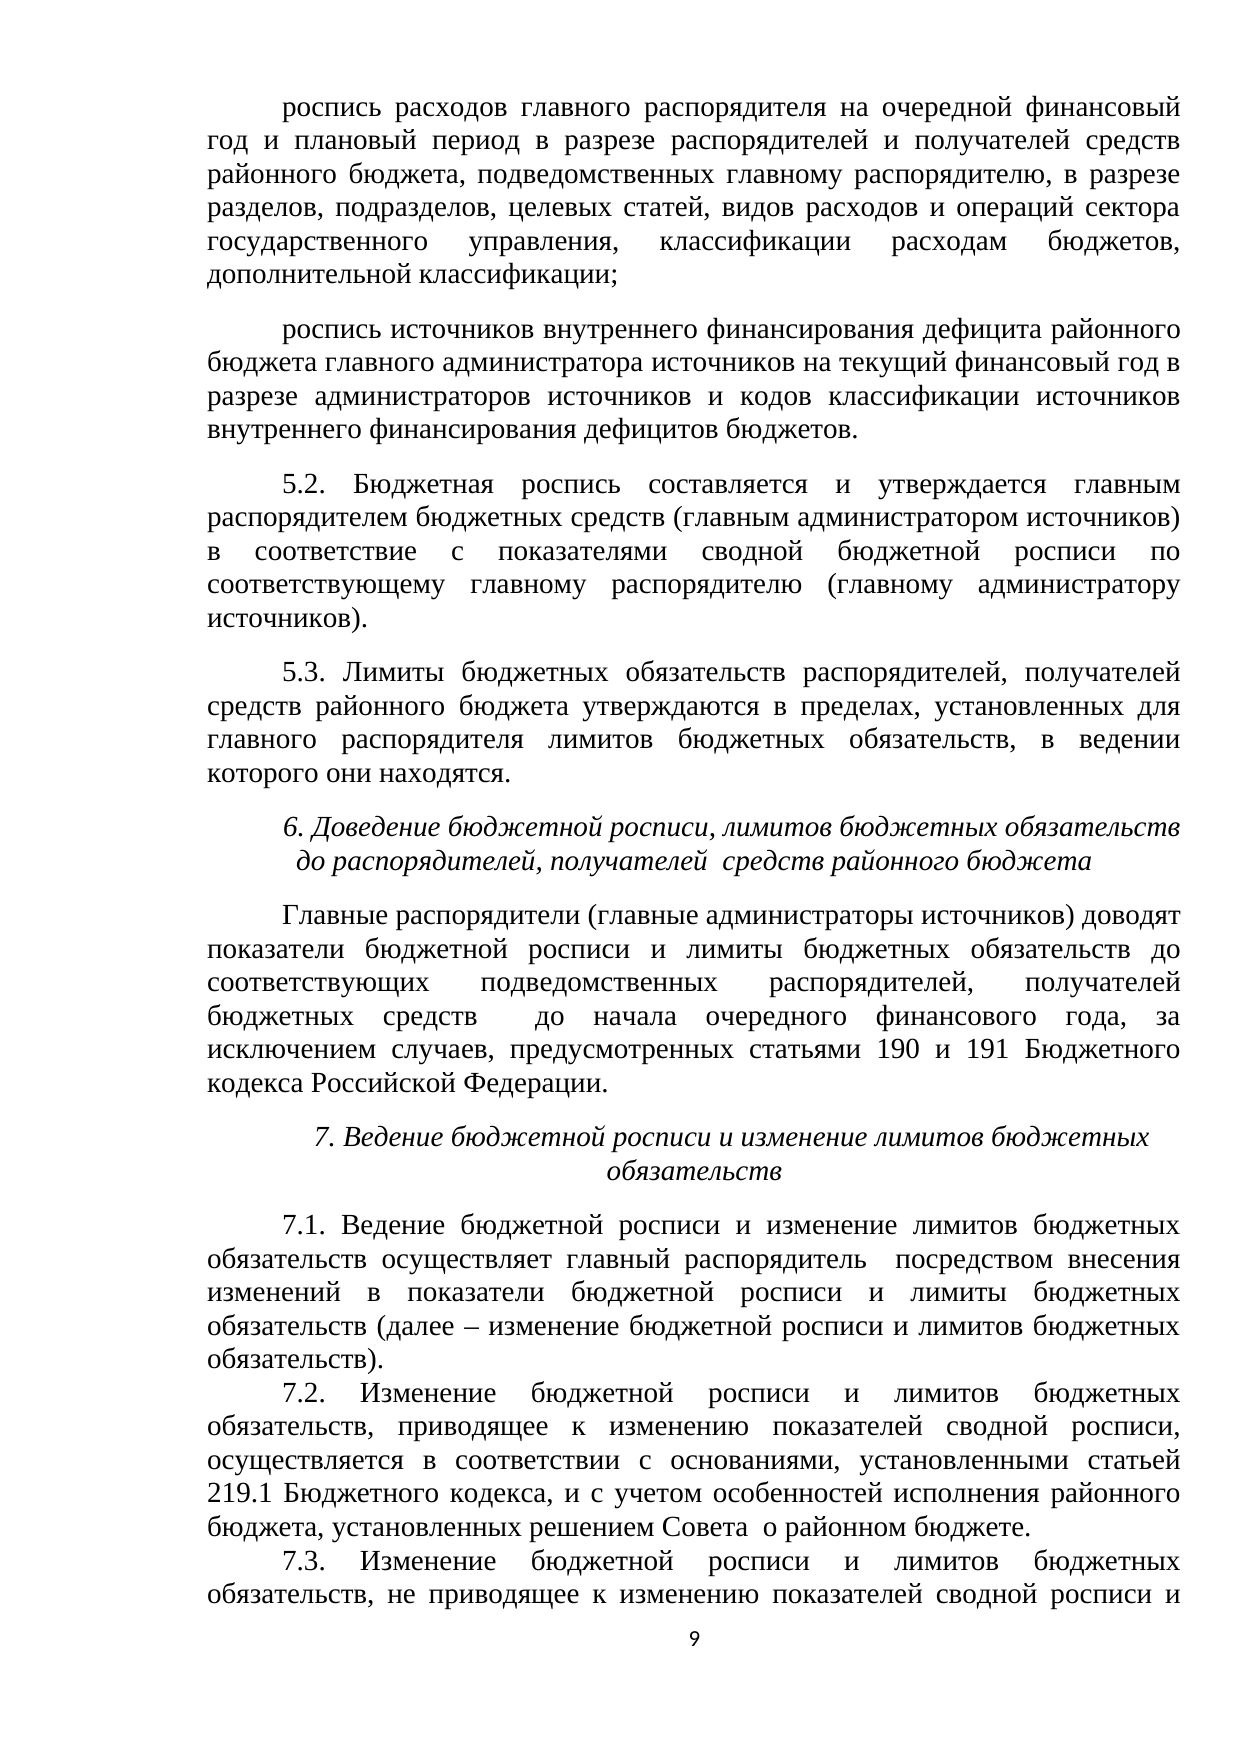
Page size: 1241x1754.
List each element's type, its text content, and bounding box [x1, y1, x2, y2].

text 5.3. Лимиты бюджетных обязательств распорядителей, получателей средств районного бюджета утверждаются в пределах, установленных для главного распорядителя лимитов бюджетных обязательств, в ведении которого они находятся. [207, 654, 1181, 788]
text 7. Ведение бюджетной росписи и изменение лимитов бюджетных обязательств [207, 1119, 1181, 1186]
text роспись источников внутреннего финансирования дефицита районного бюджета главного администратора источников на текущий финансовый год в разрезе администраторов источников и кодов классификации источников внутреннего финансирования дефицитов бюджетов. [207, 311, 1181, 445]
text Главные распорядители (главные администраторы источников) доводят показатели бюджетной росписи и лимиты бюджетных обязательств до соответствующих подведомственных распорядителей, получателей бюджетных средств до начала очередного финансового года, за исключением случаев, предусмотренных статьями 190 и 191 Бюджетного кодекса Российской Федерации. [207, 897, 1181, 1098]
text 7.1. Ведение бюджетной росписи и изменение лимитов бюджетных обязательств осуществляет главный распорядитель посредством внесения изменений в показатели бюджетной росписи и лимиты бюджетных обязательств (далее – изменение бюджетной росписи и лимитов бюджетных обязательств). [207, 1207, 1181, 1375]
text 6. Доведение бюджетной росписи, лимитов бюджетных обязательств до распорядителей, получателей средств районного бюджета [207, 809, 1181, 876]
text роспись расходов главного распорядителя на очередной финансовый год и плановый период в разрезе распорядителей и получателей средств районного бюджета, подведомственных главному распорядителю, в разрезе разделов, подразделов, целевых статей, видов расходов и операций сектора государственного управления, классификации расходам бюджетов, дополнительной классификации; [207, 89, 1181, 290]
text 5.2. Бюджетная роспись составляется и утверждается главным распорядителем бюджетных средств (главным администратором источников) в соответствие с показателями сводной бюджетной росписи по соответствующему главному распорядителю (главному администратору источников). [207, 466, 1181, 633]
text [207, 1543, 1181, 1610]
text 7.2. Изменение бюджетной росписи и лимитов бюджетных обязательств, приводящее к изменению показателей сводной росписи, осуществляется в соответствии с основаниями, установленными статьей 219.1 Бюджетного кодекса, и с учетом особенностей исполнения районного бюджета, установленных решением Совета о районном бюджете. [207, 1375, 1181, 1543]
